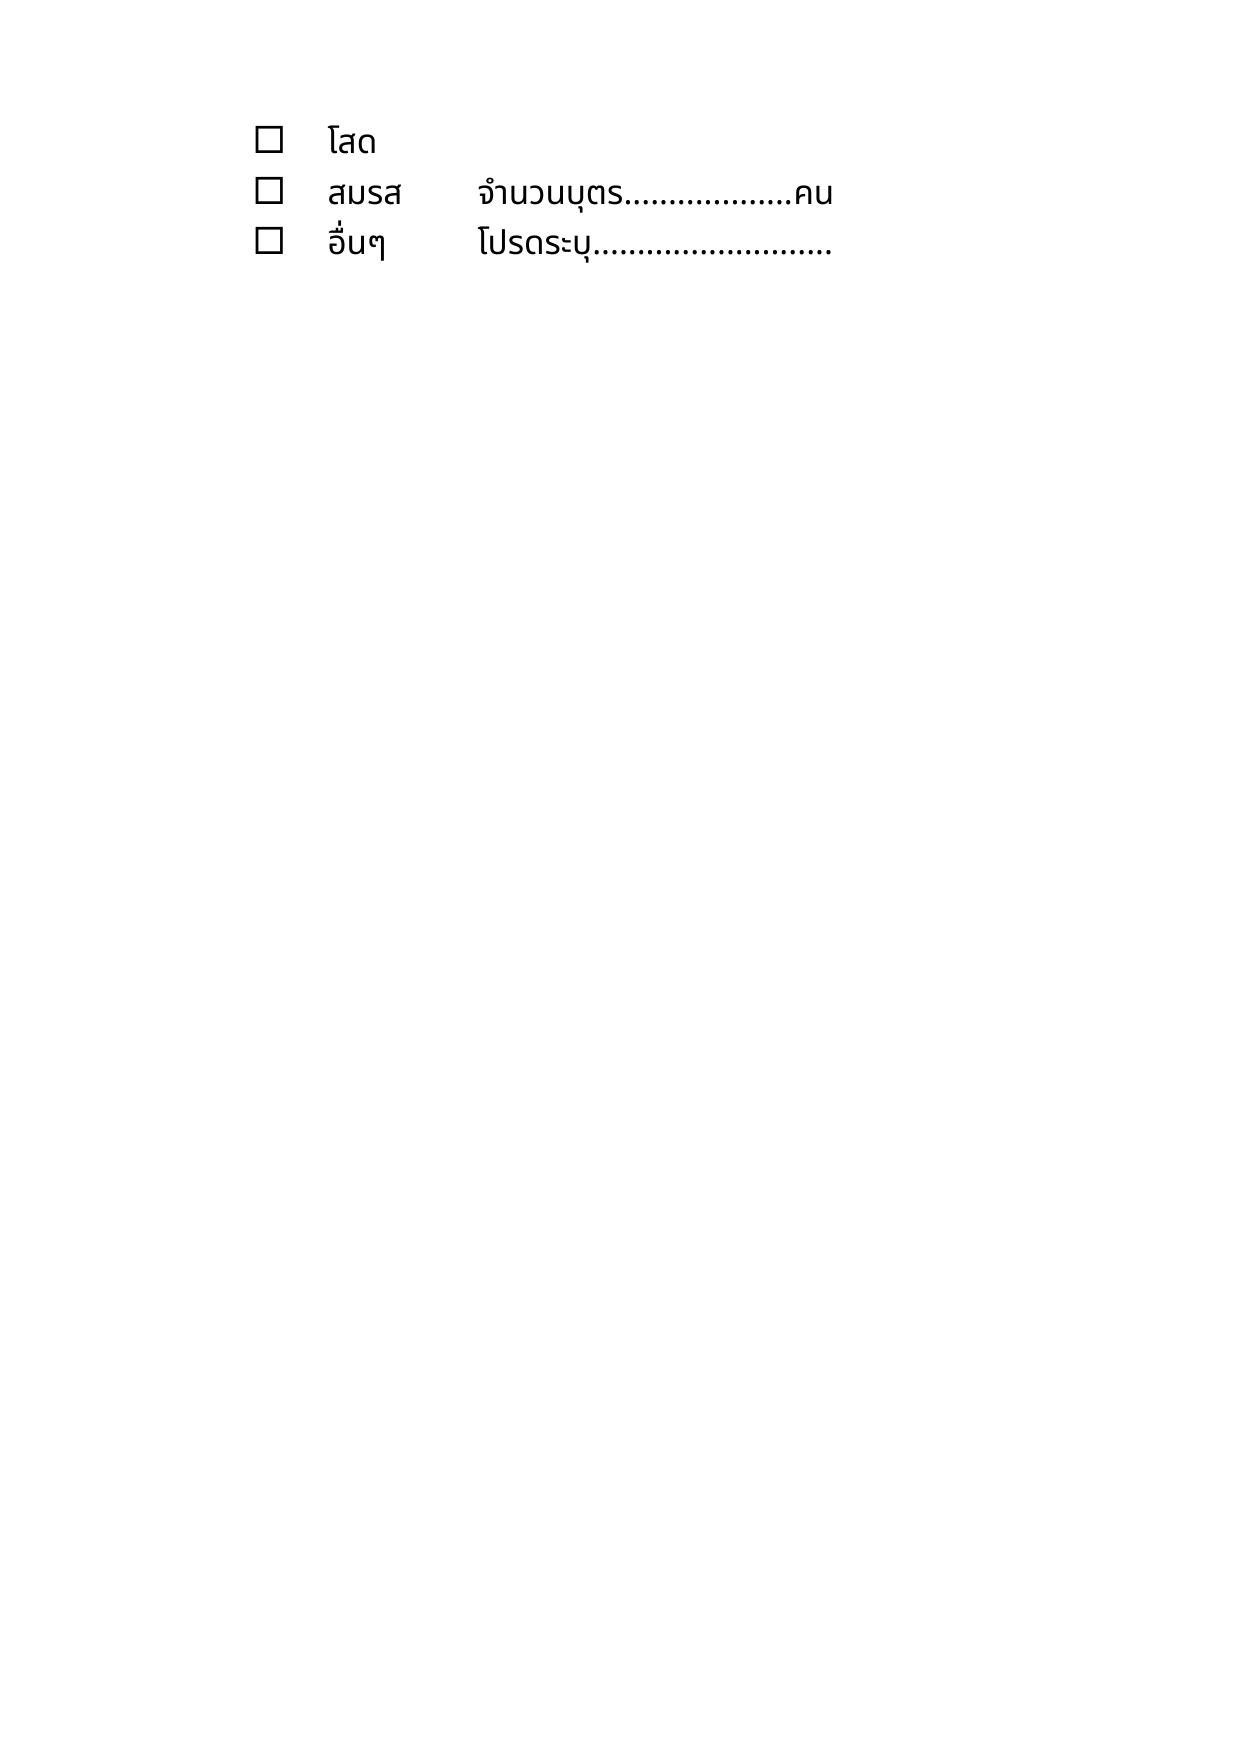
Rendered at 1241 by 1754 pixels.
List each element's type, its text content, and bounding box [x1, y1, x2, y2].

text อื่นๆ โปรดระบุ........................... [177, 219, 1122, 270]
text สมรส จำนวนบุตร...................คน [177, 168, 1122, 219]
text โสด [177, 118, 1122, 168]
